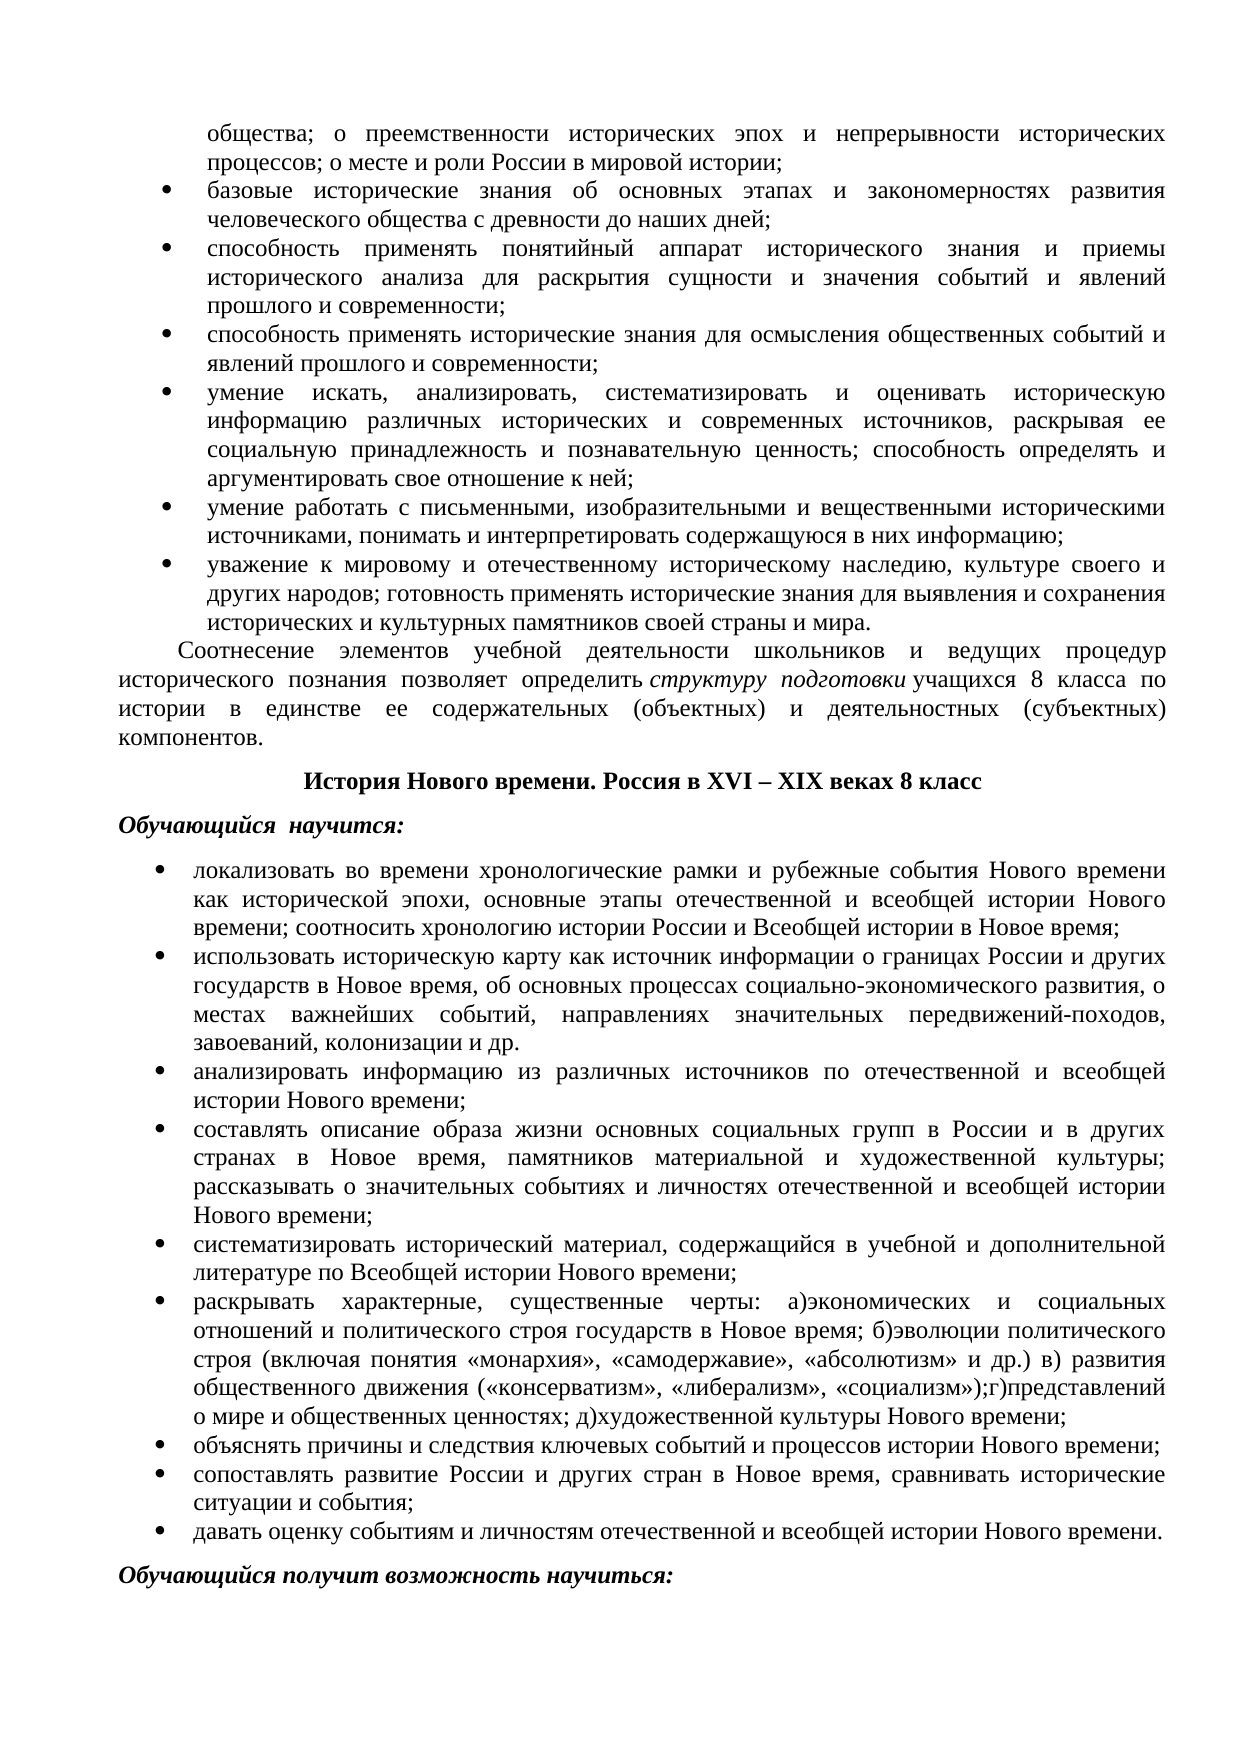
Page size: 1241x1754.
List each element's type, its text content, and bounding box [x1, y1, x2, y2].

list способность применять понятийный аппарат исторического знания и приемы исторического анализа для раскрытия сущности и значения событий и явлений прошлого и современности; [162, 233, 1167, 319]
list объяснять причины и следствия ключевых событий и процессов истории Нового времени; [156, 1430, 1167, 1459]
list систематизировать исторический материал, содержащийся в учебной и дополнительной литературе по Всеобщей истории Нового времени; [156, 1229, 1167, 1286]
list анализировать информацию из различных источников по отечественной и всеобщей истории Нового времени; [156, 1056, 1167, 1114]
list составлять описание образа жизни основных социальных групп в России и в других странах в Новое время, памятников материальной и художественной культуры; рассказывать о значительных событиях и личностях отечественной и всеобщей истории Нового времени; [156, 1114, 1167, 1229]
text Обучающийся получит возможность научиться: [118, 1561, 1167, 1589]
text Обучающийся научится: [118, 811, 1167, 839]
list умение искать, анализировать, систематизировать и оценивать историческую информацию различных исторических и современных источников, раскрывая ее социальную принадлежность и познавательную ценность; способность определять и аргументировать свое отношение к ней; [162, 377, 1167, 492]
list локализовать во времени хронологические рамки и рубежные события Нового времени как исторической эпохи, основные этапы отечественной и всеобщей истории Нового времени; соотносить хронологию истории России и Всеобщей истории в Новое время; [156, 855, 1167, 941]
list уважение к мировому и отечественному историческому наследию, культуре своего и других народов; готовность применять исторические знания для выявления и сохранения исторических и культурных памятников своей страны и мира. [162, 549, 1167, 636]
list давать оценку событиям и личностям отечественной и всеобщей истории Нового времени. [156, 1516, 1167, 1545]
list способность применять исторические знания для осмысления общественных событий и явлений прошлого и современности; [162, 319, 1167, 377]
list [162, 118, 1167, 176]
text История Нового времени. Россия в XVI – ХIХ веках 8 класс [118, 766, 1167, 795]
list сопоставлять развитие России и других стран в Новое время, сравнивать исторические ситуации и события; [156, 1459, 1167, 1516]
list умение работать с письменными, изобразительными и вещественными историческими источниками, понимать и интерпретировать содержащуюся в них информацию; [162, 492, 1167, 549]
text Соотнесение элементов учебной деятельности школьников и ведущих процедур исторического познания позволяет определить структуру подготовки учащихся 8 класса по истории в единстве ее содержательных (объектных) и деятельностных (субъектных) компонентов. [118, 636, 1167, 751]
list раскрывать характерные, существенные черты: а)экономических и социальных отношений и политического строя государств в Новое время; б)эволюции политического строя (включая понятия «монархия», «самодержавие», «абсолютизм» и др.) в) развития общественного движения («консерватизм», «либерализм», «социализм»);г)представлений о мире и общественных ценностях; д)художественной культуры Нового времени; [156, 1286, 1167, 1430]
list базовые исторические знания об основных этапах и закономерностях развития человеческого общества с древности до наших дней; [162, 176, 1167, 233]
list использовать историческую карту как источник информации о границах России и других государств в Новое время, об основных процессах социально-экономического развития, о местах важнейших событий, направлениях значительных передвижений-походов, завоеваний, колонизации и др. [156, 941, 1167, 1056]
